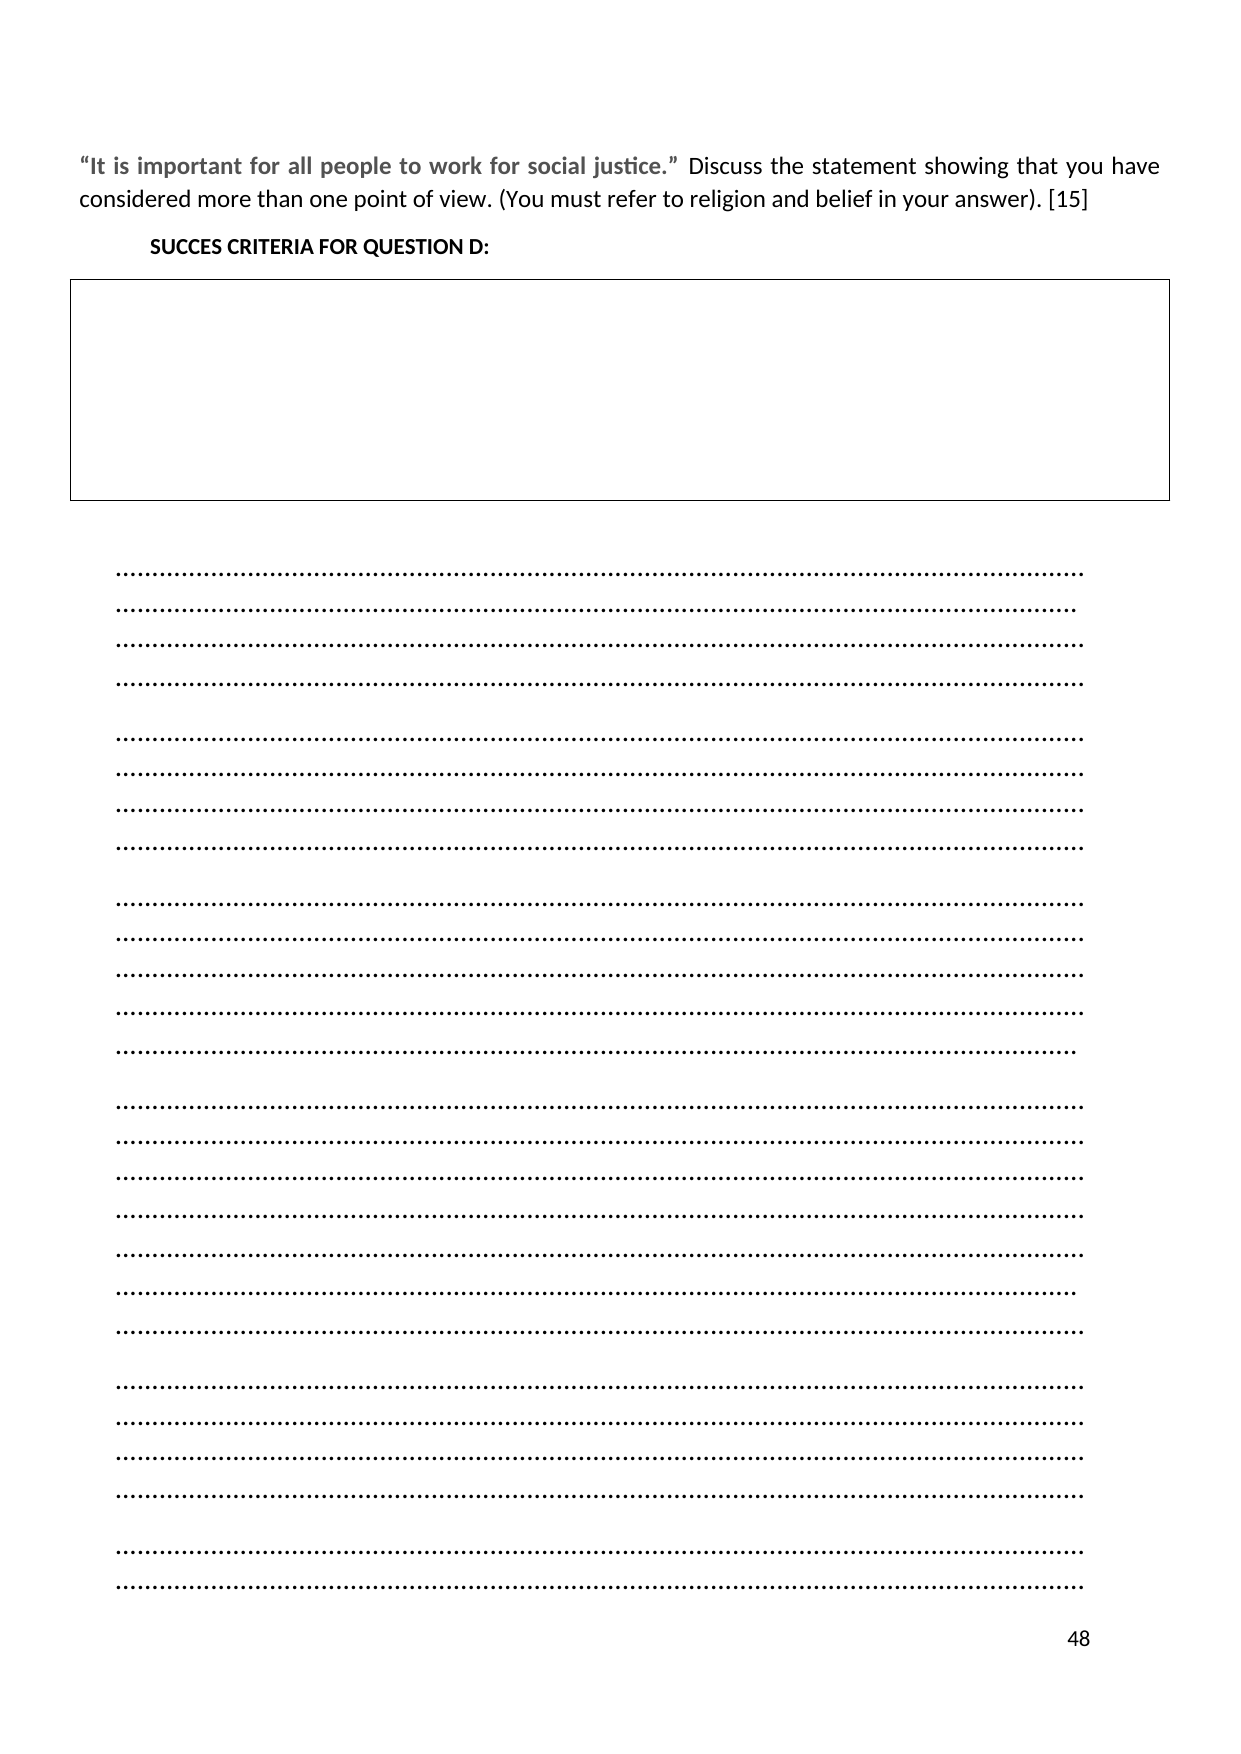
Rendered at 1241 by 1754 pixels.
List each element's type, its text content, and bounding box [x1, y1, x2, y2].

text SUCCES CRITERIA FOR QUESTION D: [150, 232, 1090, 261]
list ................................................................................................................................... [114, 1026, 1090, 1061]
list .................................................................................................................................... [114, 1306, 1090, 1341]
list “It is important for all people to work for social justice.” Discuss the statement showing that you have considered more than one point of view. (You must refer to religion and belief in your answer). [15] [79, 150, 1161, 213]
text ....................................................................................................................................................................................................................................................................... [114, 548, 1090, 619]
